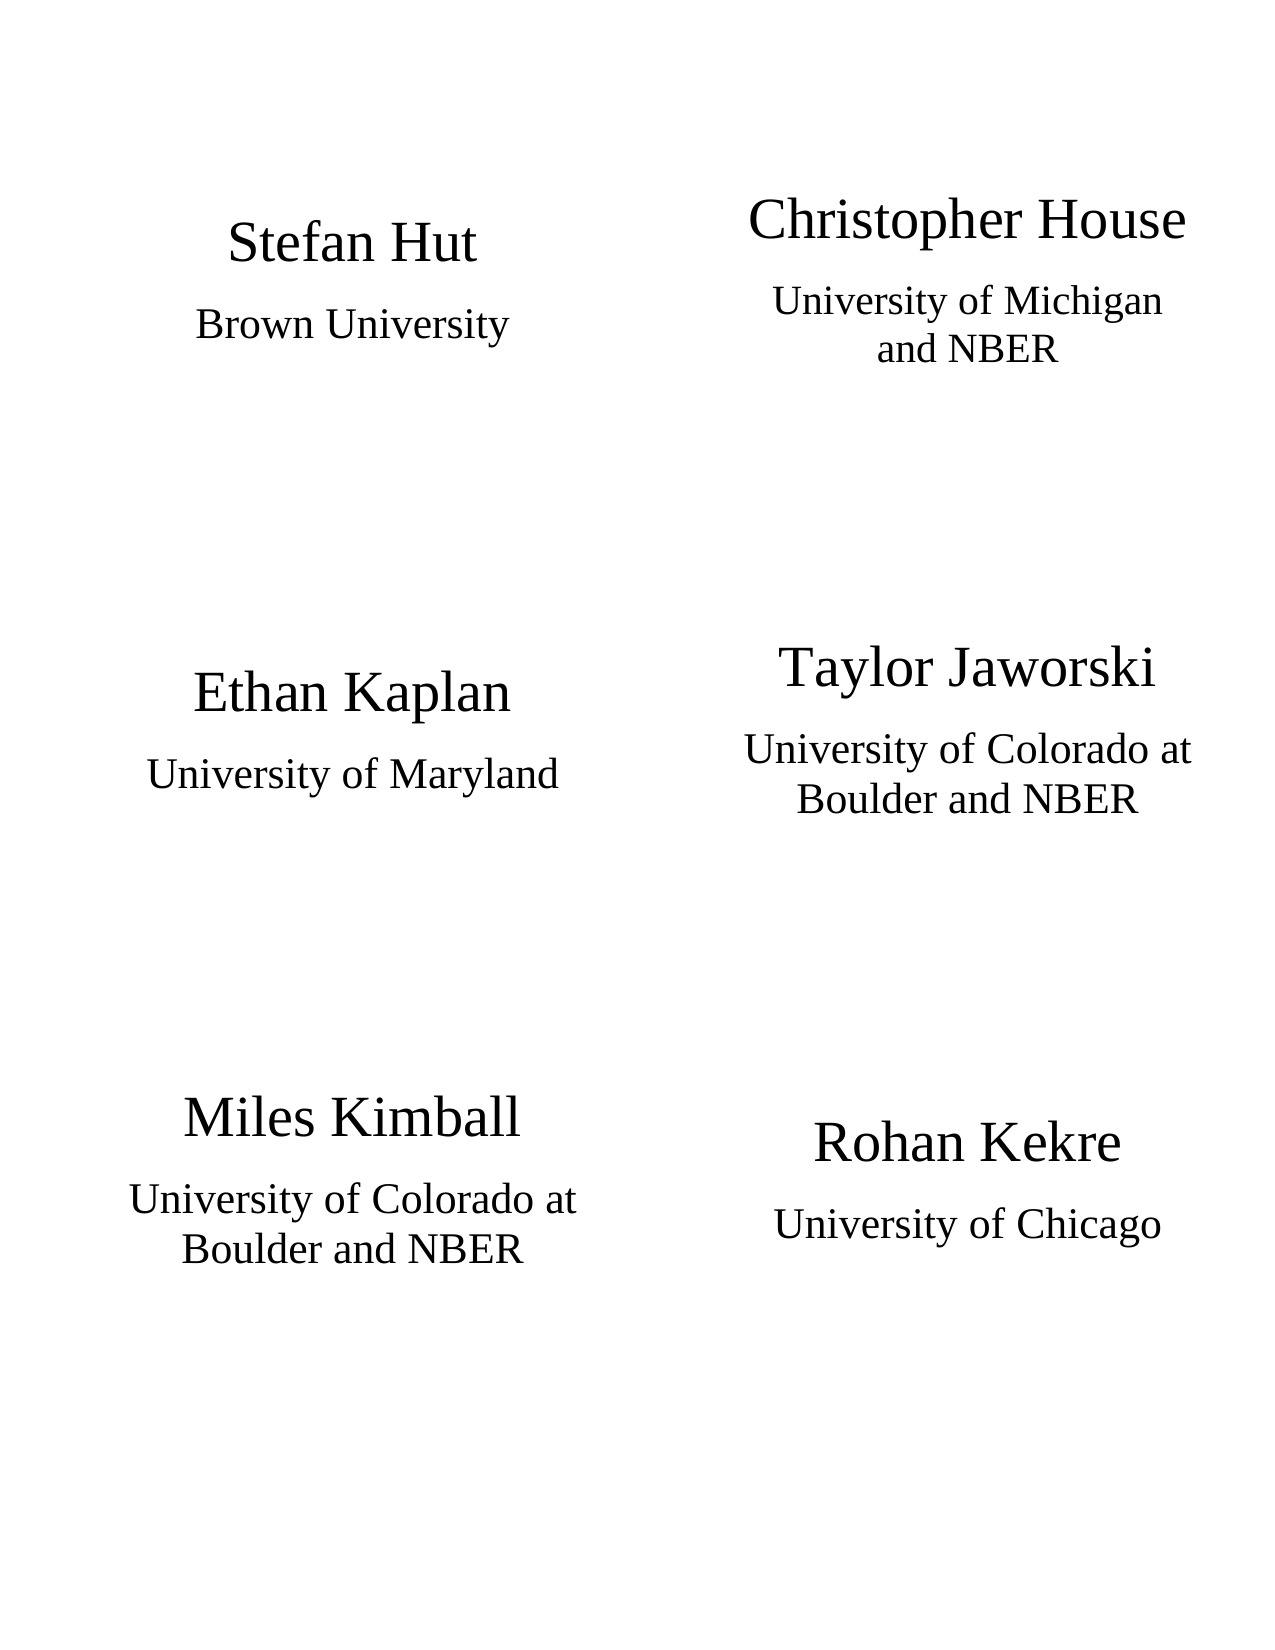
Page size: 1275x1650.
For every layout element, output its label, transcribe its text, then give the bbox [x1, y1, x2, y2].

table_cell Stefan Hut Brown University [75, 60, 675, 510]
table_cell Taylor Jaworski University of Colorado at Boulder and NBER [675, 510, 1260, 960]
table_cell Miles Kimball University of Colorado at Boulder and NBER [75, 960, 675, 1410]
table_cell Ethan Kaplan University of Maryland [75, 510, 675, 960]
table_cell Rohan Kekre University of Chicago [675, 960, 1260, 1410]
table_cell Christopher House University of Michigan and NBER [675, 60, 1260, 510]
